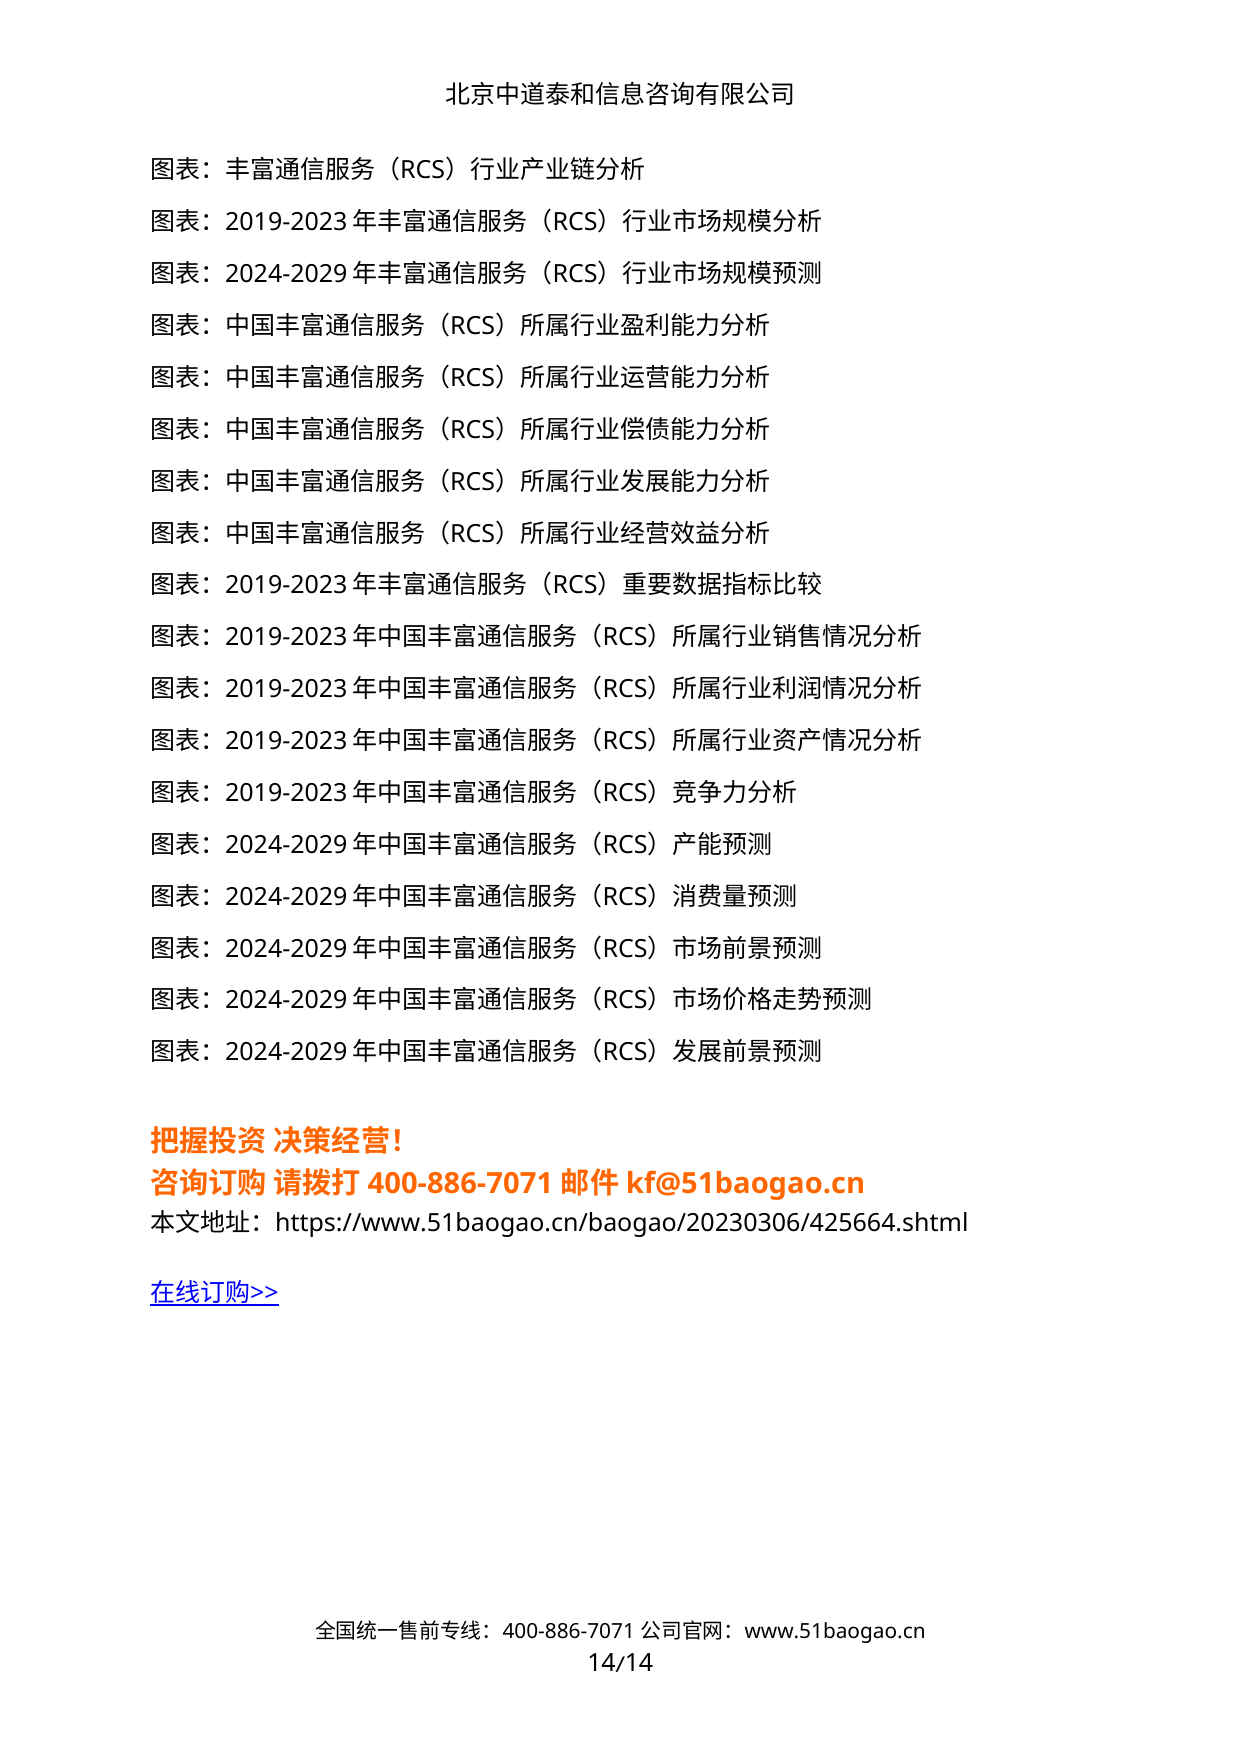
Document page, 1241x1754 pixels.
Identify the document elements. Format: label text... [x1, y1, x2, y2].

text 图表：2019-2023年中国丰富通信服务（RCS）所属行业利润情况分析 [150, 669, 1090, 705]
text 图表：2024-2029年中国丰富通信服务（RCS）消费量预测 [150, 876, 1090, 912]
text 图表：中国丰富通信服务（RCS）所属行业盈利能力分析 [150, 306, 1090, 342]
text 图表：2019-2023年中国丰富通信服务（RCS）所属行业资产情况分析 [150, 721, 1090, 757]
text 图表：中国丰富通信服务（RCS）所属行业发展能力分析 [150, 461, 1090, 497]
text 图表：2024-2029年丰富通信服务（RCS）行业市场规模预测 [150, 254, 1090, 290]
text 图表：2019-2023年中国丰富通信服务（RCS）竞争力分析 [150, 772, 1090, 809]
text 图表：中国丰富通信服务（RCS）所属行业经营效益分析 [150, 513, 1090, 549]
text 图表：2024-2029年中国丰富通信服务（RCS）市场前景预测 [150, 928, 1090, 964]
text 图表：2019-2023年丰富通信服务（RCS）行业市场规模分析 [150, 202, 1090, 238]
text 图表：2019-2023年丰富通信服务（RCS）重要数据指标比较 [150, 565, 1090, 601]
text 图表：2024-2029年中国丰富通信服务（RCS）市场价格走势预测 [150, 980, 1090, 1016]
text 图表：中国丰富通信服务（RCS）所属行业偿债能力分析 [150, 409, 1090, 446]
text 图表：2024-2029年中国丰富通信服务（RCS）发展前景预测 [150, 1032, 1090, 1068]
text 把握投资 决策经营！咨询订购 请拨打 400-886-7071 邮件 kf@51baogao.cn本文地址：https://www.51baogao.cn/baogao/20230306/425664.shtml [150, 1084, 1090, 1239]
text 在线订购>> [150, 1239, 1090, 1309]
text 图表：2024-2029年中国丰富通信服务（RCS）产能预测 [150, 824, 1090, 861]
text 图表：丰富通信服务（RCS）行业产业链分析 [150, 150, 1090, 186]
text 图表：2019-2023年中国丰富通信服务（RCS）所属行业销售情况分析 [150, 617, 1090, 653]
text 图表：中国丰富通信服务（RCS）所属行业运营能力分析 [150, 357, 1090, 394]
